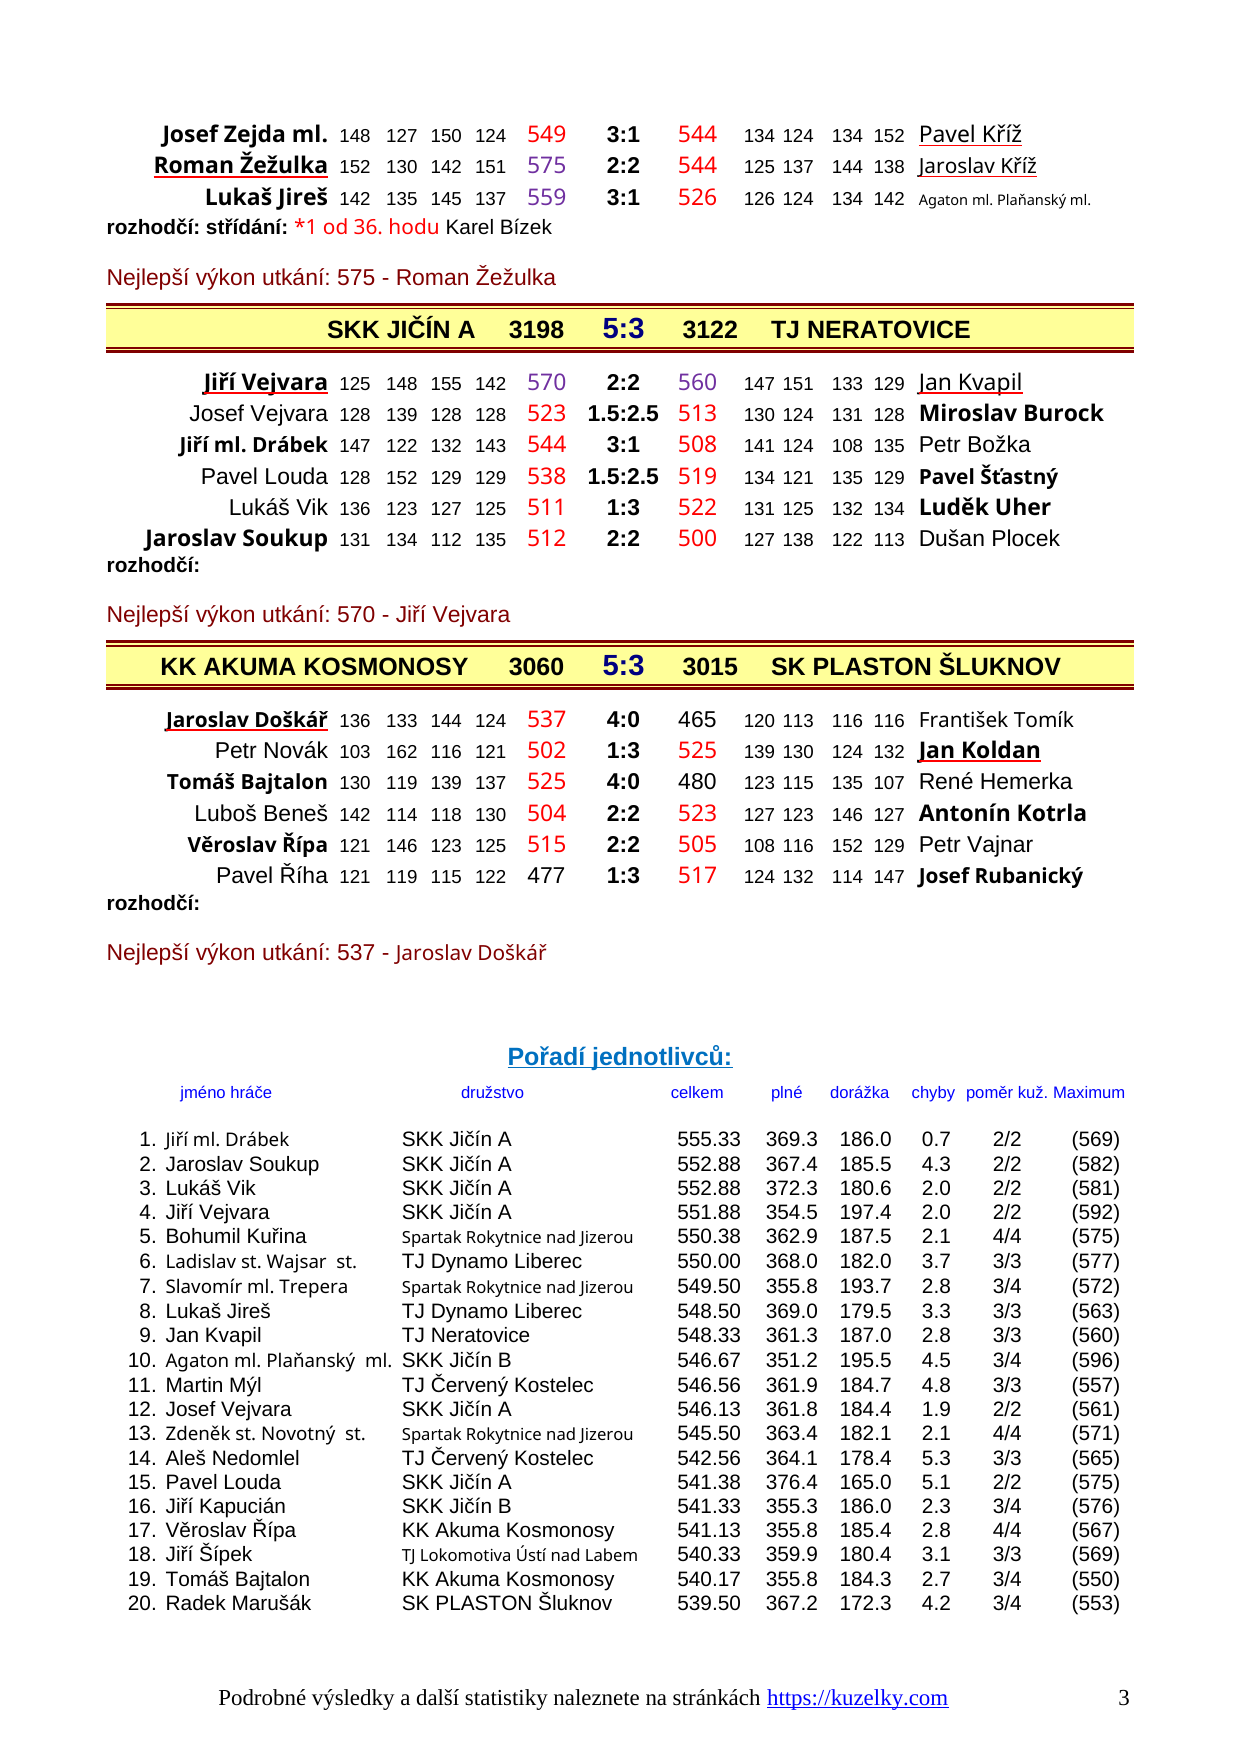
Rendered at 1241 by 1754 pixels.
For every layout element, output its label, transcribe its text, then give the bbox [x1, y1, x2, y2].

text 10. Agaton ml. Plaňanský ml. SKK Jičín B 546.67 351.2 195.5 4.5 3/4 (596) [106, 1347, 1134, 1373]
text 8. Lukaš Jireš TJ Dynamo Liberec 548.50 369.0 179.5 3.3 3/3 (563) [106, 1299, 1134, 1323]
text 16. Jiří Kapucián SKK Jičín B 541.33 355.3 186.0 2.3 3/4 (576) [106, 1494, 1134, 1518]
text KK Akuma Kosmonosy 3060 5:3 3015 SK PLASTON Šluknov [106, 647, 1134, 684]
text Tomáš Bajtalon 130 119 139 137 525 4:0 480 123 115 135 107 René Hemerka [106, 765, 1134, 797]
text 19. Tomáš Bajtalon KK Akuma Kosmonosy 540.17 355.8 184.3 2.7 3/4 (550) [106, 1566, 1134, 1590]
text Jaroslav Doškář 136 133 144 124 537 4:0 465 120 113 116 116 František Tomík [106, 703, 1134, 734]
text rozhodčí: [106, 890, 1134, 914]
text 18. Jiří Šípek TJ Lokomotiva Ústí nad Labem 540.33 359.9 180.4 3.1 3/3 (569) [106, 1542, 1134, 1566]
text 15. Pavel Louda SKK Jičín A 541.38 376.4 165.0 5.1 2/2 (575) [106, 1470, 1134, 1494]
text 7. Slavomír ml. Trepera Spartak Rokytnice nad Jizerou 549.50 355.8 193.7 2.8 3/4 (572) [106, 1274, 1134, 1299]
text 6. Ladislav st. Wajsar st. TJ Dynamo Liberec 550.00 368.0 182.0 3.7 3/3 (577) [106, 1248, 1134, 1274]
text Nejlepší výkon utkání: 537 - Jaroslav Doškář [106, 938, 1134, 967]
text jméno hráče družstvo celkem plné dorážka chyby poměr kuž. Maximum [106, 1083, 1134, 1102]
text Jiří ml. Drábek 147 122 132 143 544 3:1 508 141 124 108 135 Petr Božka [106, 428, 1134, 459]
text Pořadí jednotlivců: [94, 1042, 1145, 1071]
text 17. Věroslav Řípa KK Akuma Kosmonosy 541.13 355.8 185.4 2.8 4/4 (567) [106, 1518, 1134, 1542]
text Petr Novák 103 162 116 121 502 1:3 525 139 130 124 132 Jan Koldan [106, 734, 1134, 765]
text 1. Jiří ml. Drábek SKK Jičín A 555.33 369.3 186.0 0.7 2/2 (569) [106, 1126, 1134, 1152]
text Jiří Vejvara 125 148 155 142 570 2:2 560 147 151 133 129 Jan Kvapil [106, 366, 1134, 397]
text 4. Jiří Vejvara SKK Jičín A 551.88 354.5 197.4 2.0 2/2 (592) [106, 1200, 1134, 1224]
text Josef Zejda ml. 148 127 150 124 549 3:1 544 134 124 134 152 Pavel Kříž [106, 118, 1134, 149]
text 20. Radek Marušák SK PLASTON Šluknov 539.50 367.2 172.3 4.2 3/4 (553) [106, 1590, 1134, 1614]
text Lukaš Jireš 142 135 145 137 559 3:1 526 126 124 134 142 Agaton ml. Plaňanský ml. [106, 181, 1134, 212]
text 9. Jan Kvapil TJ Neratovice 548.33 361.3 187.0 2.8 3/3 (560) [106, 1323, 1134, 1347]
text rozhodčí: střídání: *1 od 36. hodu Karel Bízek [106, 212, 1134, 240]
text Nejlepší výkon utkání: 575 - Roman Žežulka [106, 264, 1134, 291]
text rozhodčí: [106, 553, 1134, 577]
text 13. Zdeněk st. Novotný st. Spartak Rokytnice nad Jizerou 545.50 363.4 182.1 2.1 4/4 (571) [106, 1421, 1134, 1446]
text Pavel Louda 128 152 129 129 538 1.5:2.5 519 134 121 135 129 Pavel Šťastný [106, 459, 1134, 491]
text Nejlepší výkon utkání: 570 - Jiří Vejvara [106, 601, 1134, 628]
text 14. Aleš Nedomlel TJ Červený Kostelec 542.56 364.1 178.4 5.3 3/3 (565) [106, 1446, 1134, 1470]
text 11. Martin Mýl TJ Červený Kostelec 546.56 361.9 184.7 4.8 3/3 (557) [106, 1373, 1134, 1397]
text Josef Vejvara 128 139 128 128 523 1.5:2.5 513 130 124 131 128 Miroslav Burock [106, 397, 1134, 428]
text 12. Josef Vejvara SKK Jičín A 546.13 361.8 184.4 1.9 2/2 (561) [106, 1397, 1134, 1421]
text 3. Lukáš Vik SKK Jičín A 552.88 372.3 180.6 2.0 2/2 (581) [106, 1176, 1134, 1200]
text Jaroslav Soukup 131 134 112 135 512 2:2 500 127 138 122 113 Dušan Plocek [106, 522, 1134, 553]
text Věroslav Řípa 121 146 123 125 515 2:2 505 108 116 152 129 Petr Vajnar [106, 828, 1134, 859]
text Pavel Říha 121 119 115 122 477 1:3 517 124 132 114 147 Josef Rubanický [106, 859, 1134, 890]
text Luboš Beneš 142 114 118 130 504 2:2 523 127 123 146 127 Antonín Kotrla [106, 797, 1134, 828]
text SKK Jičín A 3198 5:3 3122 TJ Neratovice [106, 309, 1134, 347]
text 2. Jaroslav Soukup SKK Jičín A 552.88 367.4 185.5 4.3 2/2 (582) [106, 1152, 1134, 1176]
text Roman Žežulka 152 130 142 151 575 2:2 544 125 137 144 138 Jaroslav Kříž [106, 149, 1134, 181]
text 5. Bohumil Kuřina Spartak Rokytnice nad Jizerou 550.38 362.9 187.5 2.1 4/4 (575) [106, 1224, 1134, 1248]
text Lukáš Vik 136 123 127 125 511 1:3 522 131 125 132 134 Luděk Uher [106, 491, 1134, 522]
